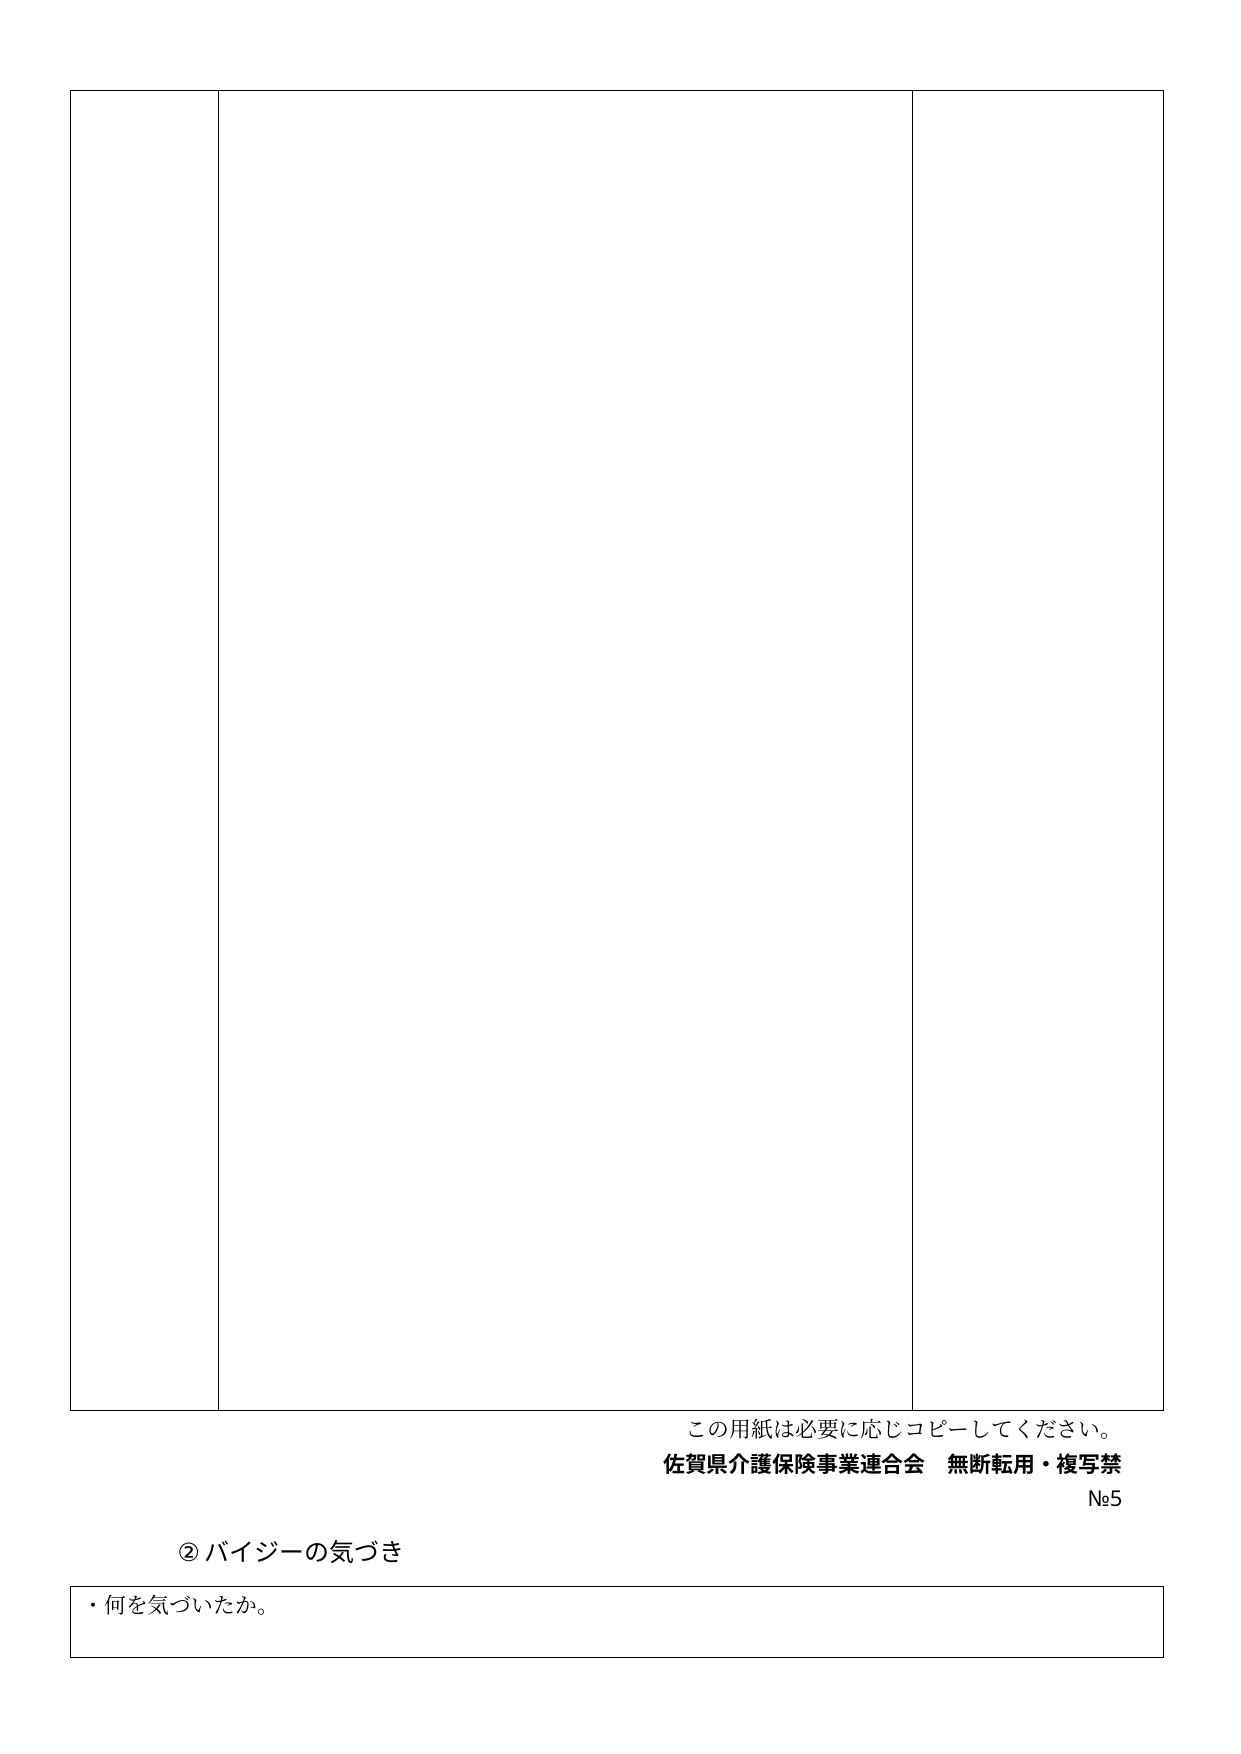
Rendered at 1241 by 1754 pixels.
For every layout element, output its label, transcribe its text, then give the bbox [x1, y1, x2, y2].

text ②バイジーの気づき [177, 1516, 1122, 1586]
table_cell [219, 91, 912, 1410]
text №5 [177, 1481, 1122, 1516]
text この用紙は必要に応じコピーしてください。 [177, 1411, 1122, 1446]
table_cell [913, 91, 1163, 1410]
table_header ・何を気づいたか。 ・バイジーの変化 [71, 1587, 1163, 1657]
table_cell [71, 91, 218, 1410]
text 佐賀県介護保険事業連合会 無断転用・複写禁 [177, 1446, 1122, 1481]
